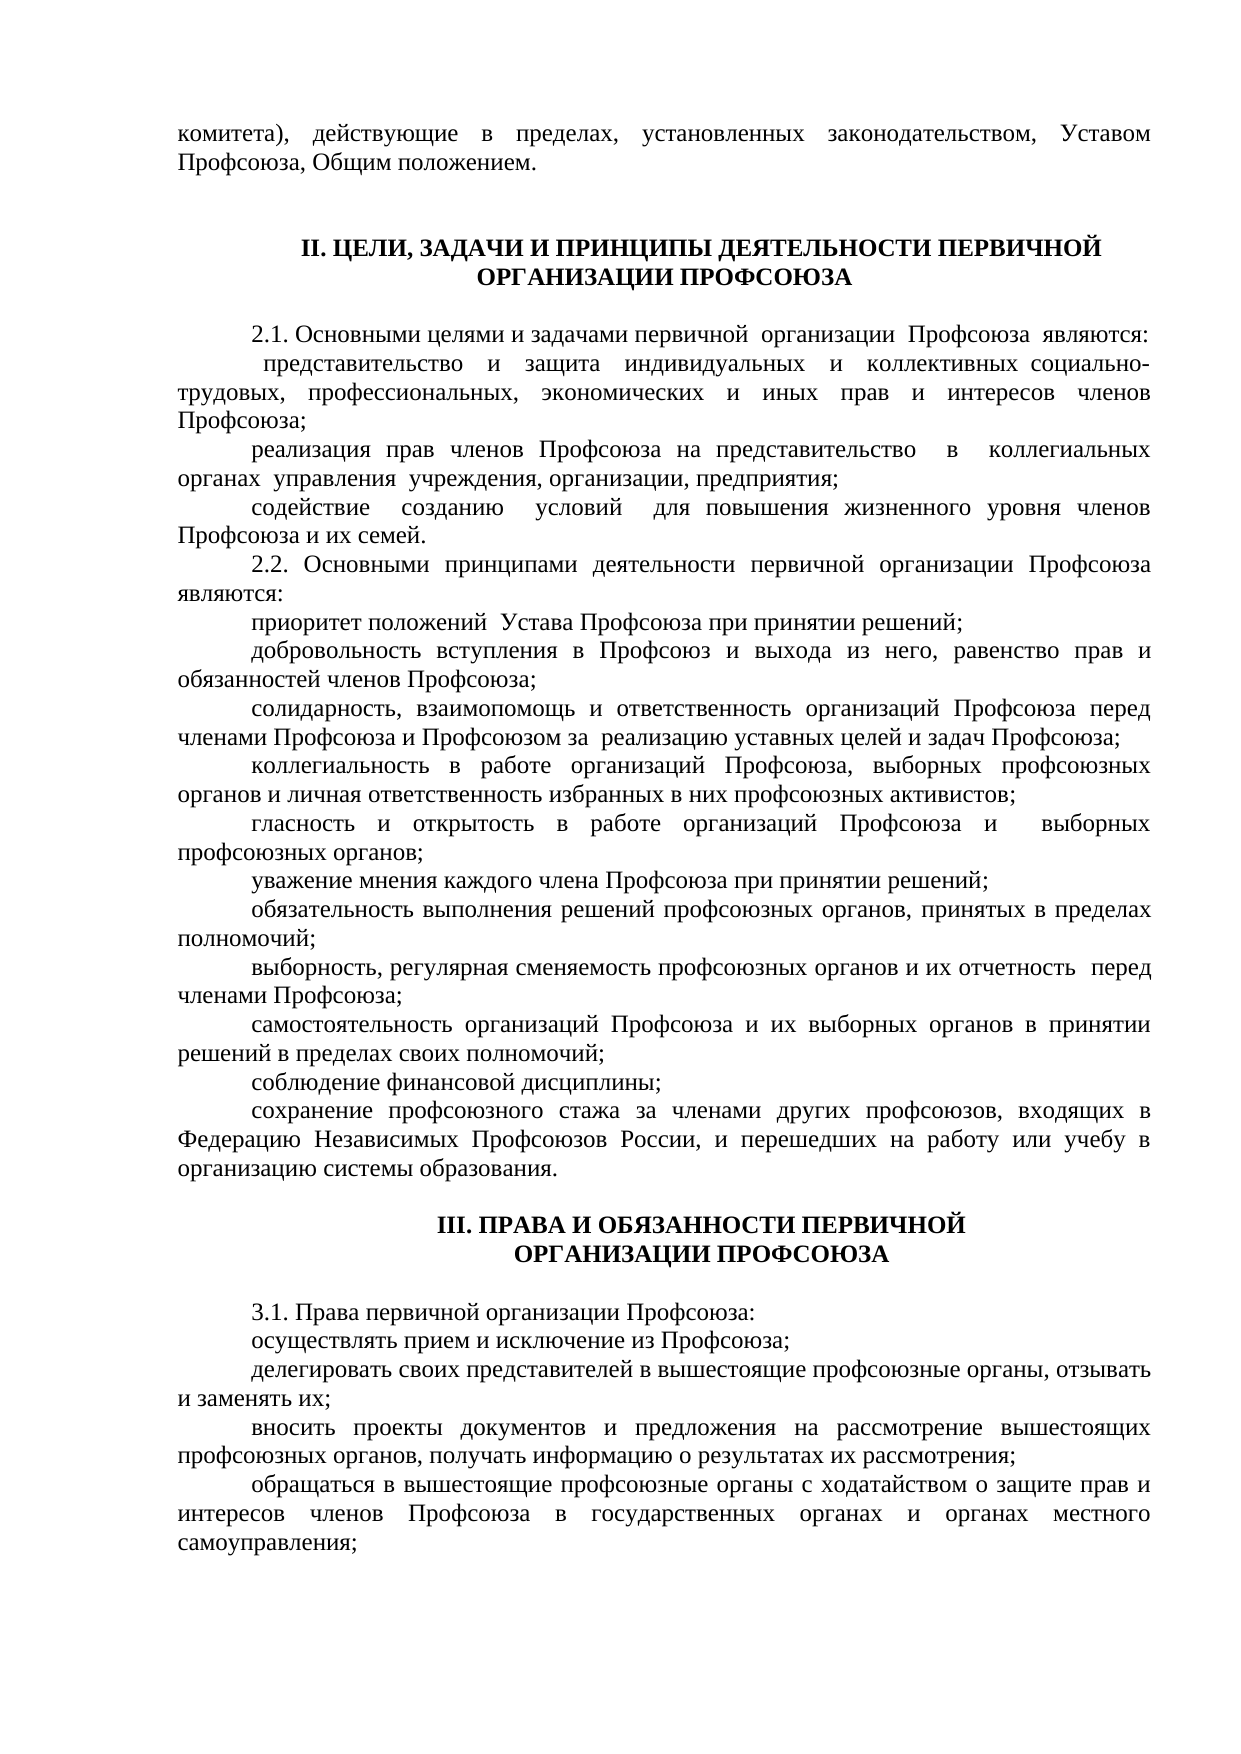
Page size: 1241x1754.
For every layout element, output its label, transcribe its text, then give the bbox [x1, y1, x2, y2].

text приоритет положений Устава Профсоюза при принятии решений; [177, 607, 1152, 636]
text уважение мнения каждого члена Профсоюза при принятии решений; [177, 866, 1152, 894]
text обязательность выполнения решений профсоюзных органов, принятых в пределах полномочий; [177, 894, 1152, 952]
text самостоятельность организаций Профсоюза и их выборных органов в принятии решений в пределах своих полномочий; [177, 1009, 1152, 1067]
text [177, 118, 1152, 176]
text соблюдение финансовой дисциплины; [177, 1067, 1152, 1096]
text коллегиальность в работе организаций Профсоюза, выборных профсоюзных органов и личная ответственность избранных в них профсоюзных активистов; [177, 751, 1152, 808]
text обращаться в вышестоящие профсоюзные органы с ходатайством о защите прав и интересов членов Профсоюза в государственных органах и органах местного самоуправления; [177, 1469, 1152, 1556]
text солидарность, взаимопомощь и ответственность организаций Профсоюза перед членами Профсоюза и Профсоюзом за реализацию уставных целей и задач Профсоюза; [177, 693, 1152, 751]
text осуществлять прием и исключение из Профсоюза; [177, 1326, 1152, 1354]
text 2.1. Основными целями и задачами первичной организации Профсоюза являются: [177, 319, 1152, 348]
text реализация прав членов Профсоюза на представительство в коллегиальных органах управления учреждения, организации, предприятия; [177, 434, 1152, 492]
text делегировать своих представителей в вышестоящие профсоюзные органы, отзывать и заменять их; [177, 1354, 1152, 1412]
text II. ЦЕЛИ, ЗАДАЧИ И ПРИНЦИПЫ ДЕЯТЕЛЬНОСТИ ПЕРВИЧНОЙ ОРГАНИЗАЦИИ ПРОФСОЮЗА [177, 233, 1152, 291]
text 2.2. Основными принципами деятельности первичной организации Профсоюза являются: [177, 549, 1152, 607]
text представительство и защита индивидуальных и коллективных социально-трудовых, профессиональных, экономических и иных прав и интересов членов Профсоюза; [177, 348, 1152, 434]
text сохранение профсоюзного стажа за членами других профсоюзов, входящих в Федерацию Независимых Профсоюзов России, и перешедших на работу или учебу в организацию системы образования. [177, 1096, 1152, 1182]
text гласность и открытость в работе организаций Профсоюза и выборных профсоюзных органов; [177, 808, 1152, 866]
text ОРГАНИЗАЦИИ ПРОФСОЮЗА [177, 1239, 1152, 1268]
text III. ПРАВА И ОБЯЗАННОСТИ ПЕРВИЧНОЙ [177, 1211, 1152, 1239]
text выборность, регулярная сменяемость профсоюзных органов и их отчетность перед членами Профсоюза; [177, 952, 1152, 1009]
text 3.1. Права первичной организации Профсоюза: [177, 1297, 1152, 1326]
text содействие созданию условий для повышения жизненного уровня членов Профсоюза и их семей. [177, 492, 1152, 549]
text вносить проекты документов и предложения на рассмотрение вышестоящих профсоюзных органов, получать информацию о результатах их рассмотрения; [177, 1412, 1152, 1469]
text добровольность вступления в Профсоюз и выхода из него, равенство прав и обязанностей членов Профсоюза; [177, 636, 1152, 693]
